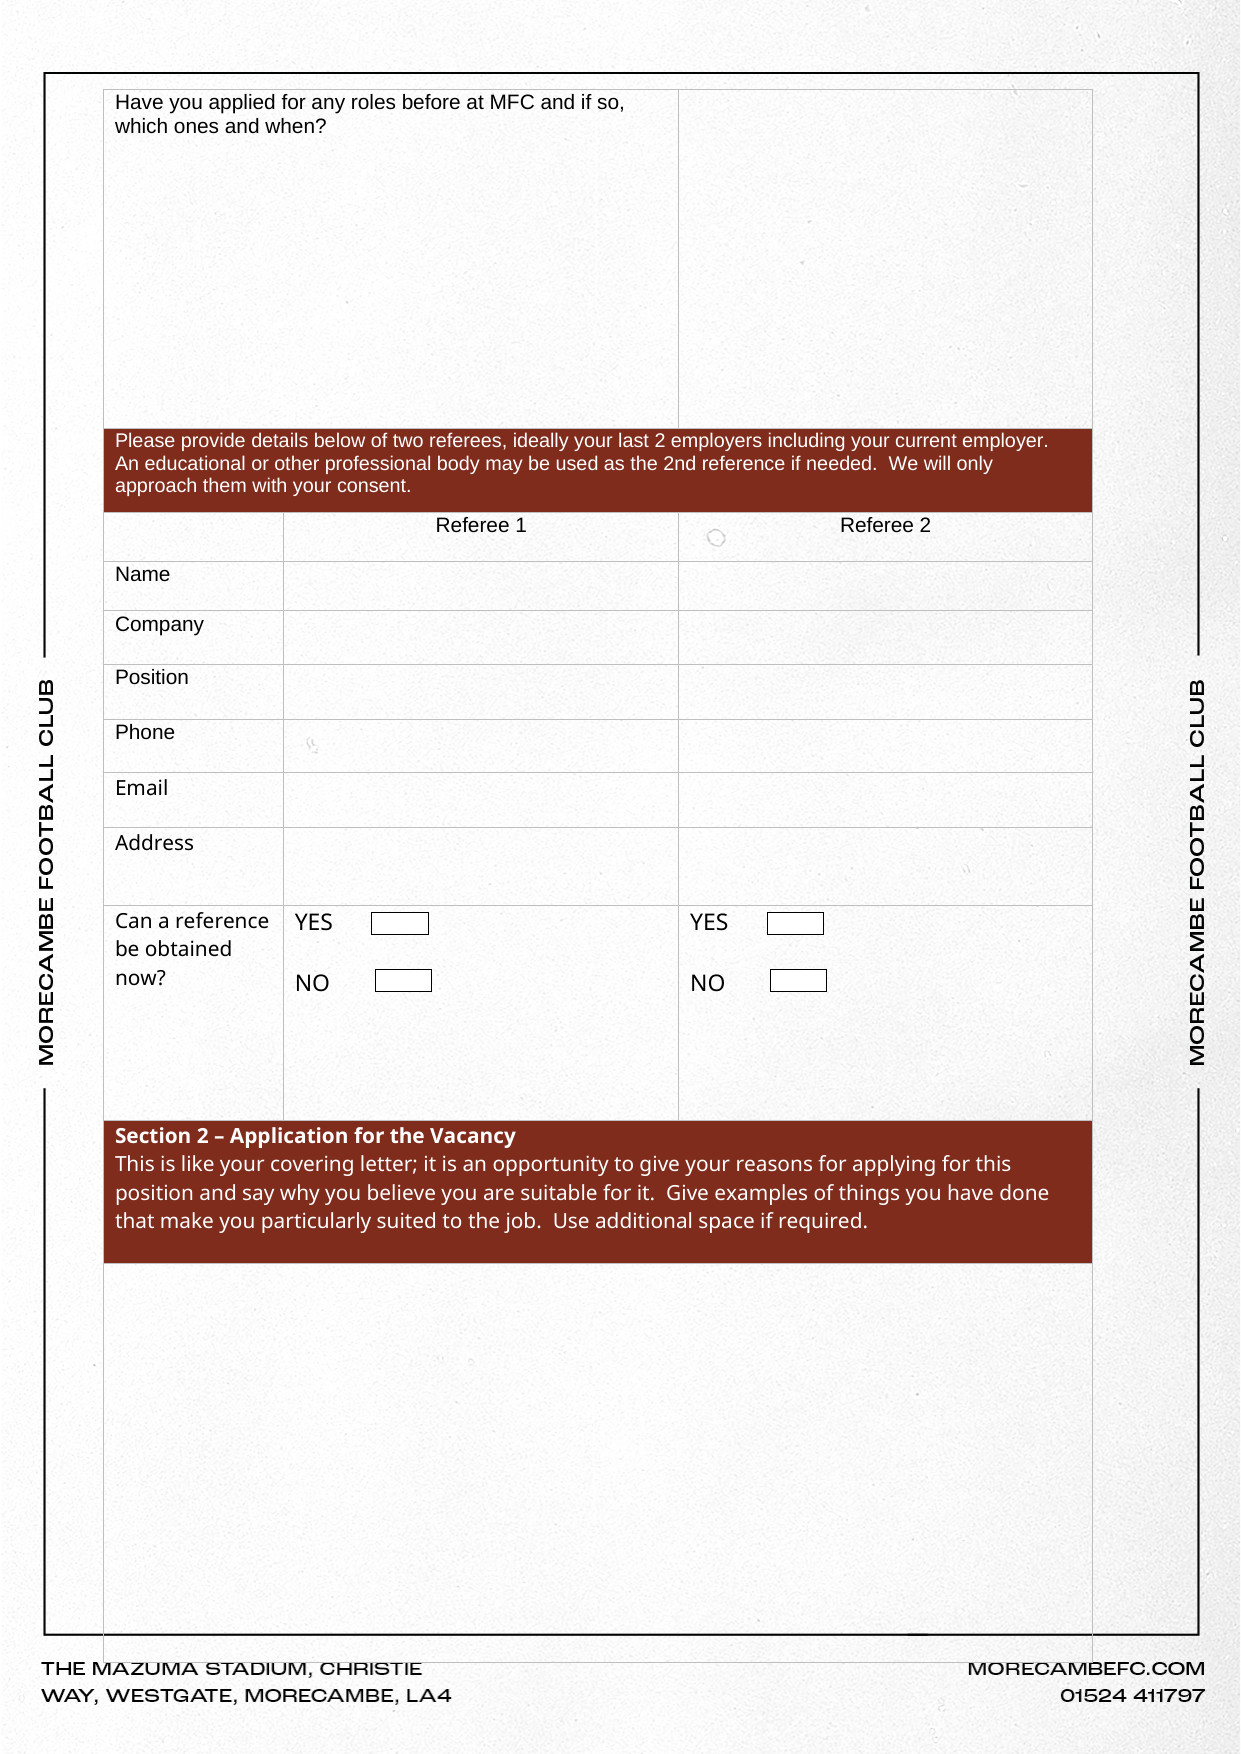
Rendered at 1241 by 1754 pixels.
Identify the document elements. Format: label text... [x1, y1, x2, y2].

table_cell Email [104, 773, 283, 827]
table_cell [679, 90, 1092, 428]
table_cell [284, 720, 678, 772]
table_cell Please provide details below of two referees, ideally your last 2 employers including your current employer. An educational or other professional body may be used as the 2nd reference if needed. We will only approach them with your consent. [104, 429, 1092, 512]
table_cell [104, 513, 283, 561]
table_cell [679, 665, 1092, 719]
table_cell [284, 828, 678, 905]
table_cell [679, 562, 1092, 610]
table_cell Phone [104, 720, 283, 772]
table_cell Referee 2 [679, 513, 1092, 561]
table_cell Referee 1 [284, 513, 678, 561]
table_cell Company [104, 611, 283, 664]
table_cell [679, 828, 1092, 905]
table_cell Section 2 – Application for the Vacancy This is like your covering letter; it is an opportunity to give your reasons for applying for this position and say why you believe you are suitable for it. Give examples of things you have done that make you particularly suited to the job. Use additional space if required. [104, 1121, 1092, 1263]
table_cell Can a reference be obtained now? [104, 906, 283, 1120]
table_cell Have you applied for any roles before at MFC and if so, which ones and when? [104, 90, 678, 428]
table_cell [679, 720, 1092, 772]
table_cell Position [104, 665, 283, 719]
table_cell Address [104, 828, 283, 905]
table_cell [284, 773, 678, 827]
table_cell YES NO [284, 906, 678, 1120]
table_cell [284, 611, 678, 664]
table_cell [284, 665, 678, 719]
table_cell [679, 773, 1092, 827]
picture [1, 0, 1241, 1754]
table_cell [679, 611, 1092, 664]
table_cell [104, 1264, 1092, 1662]
table_cell Name [104, 562, 283, 610]
table_cell [284, 562, 678, 610]
table_cell YES NO [679, 906, 1092, 1120]
